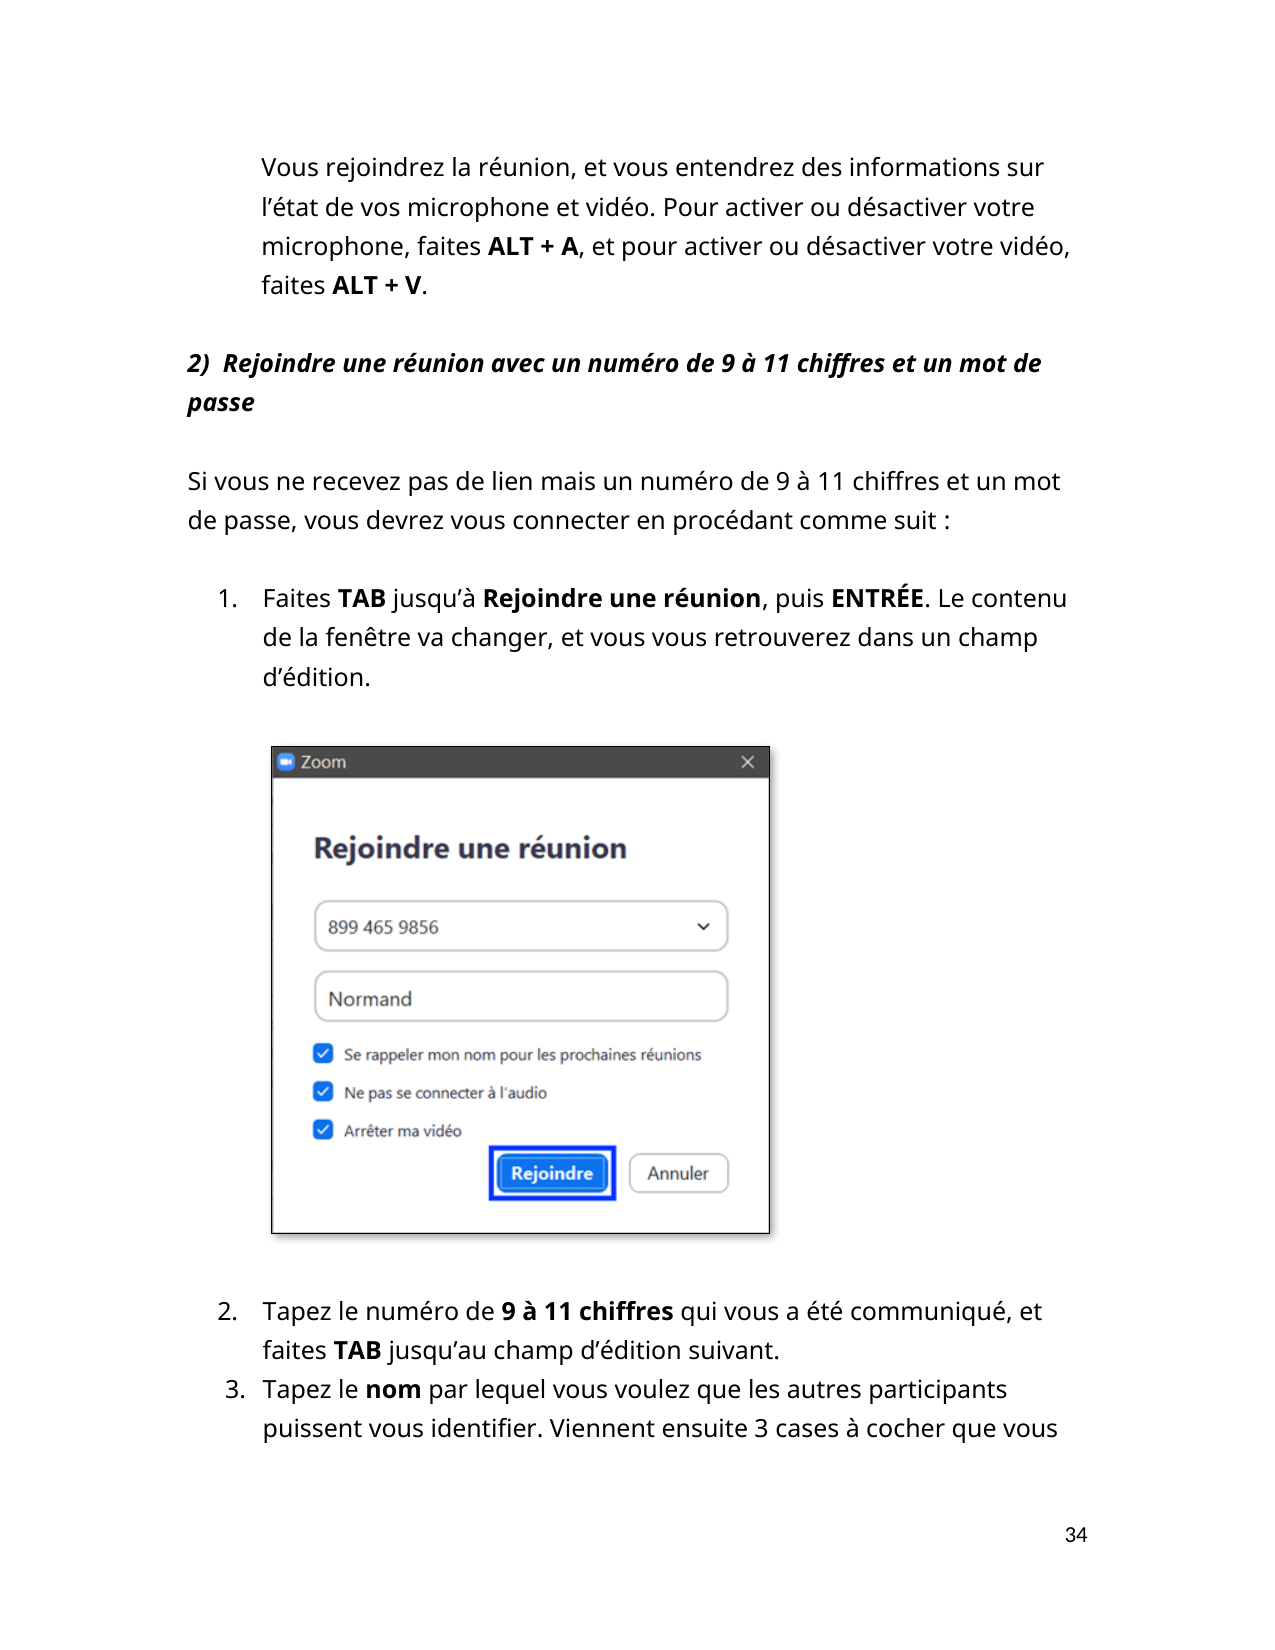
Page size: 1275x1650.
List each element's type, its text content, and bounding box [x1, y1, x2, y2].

text Si vous ne recevez pas de lien mais un numéro de 9 à 11 chiffres et un mot de passe, vous devrez vous connecter en procédant comme suit : [187, 463, 1087, 537]
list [225, 1372, 1087, 1445]
list Faites TAB jusqu’à Rejoindre une réunion, puis ENTRÉE. Le contenu de la fenêtre va changer, et vous vous retrouverez dans un champ d’édition. [217, 581, 1087, 693]
subtitle 2) Rejoindre une réunion avec un numéro de 9 à 11 chiffres et un mot de passe [187, 346, 1087, 419]
picture [272, 747, 769, 1233]
text Vous rejoindrez la réunion, et vous entendrez des informations sur l’état de vos microphone et vidéo. Pour activer ou désactiver votre microphone, faites ALT + A, et pour activer ou désactiver votre vidéo, faites ALT + V. [261, 150, 1087, 302]
list Tapez le numéro de 9 à 11 chiffres qui vous a été communiqué, et faites TAB jusqu’au champ d’édition suivant. [217, 1293, 1087, 1367]
